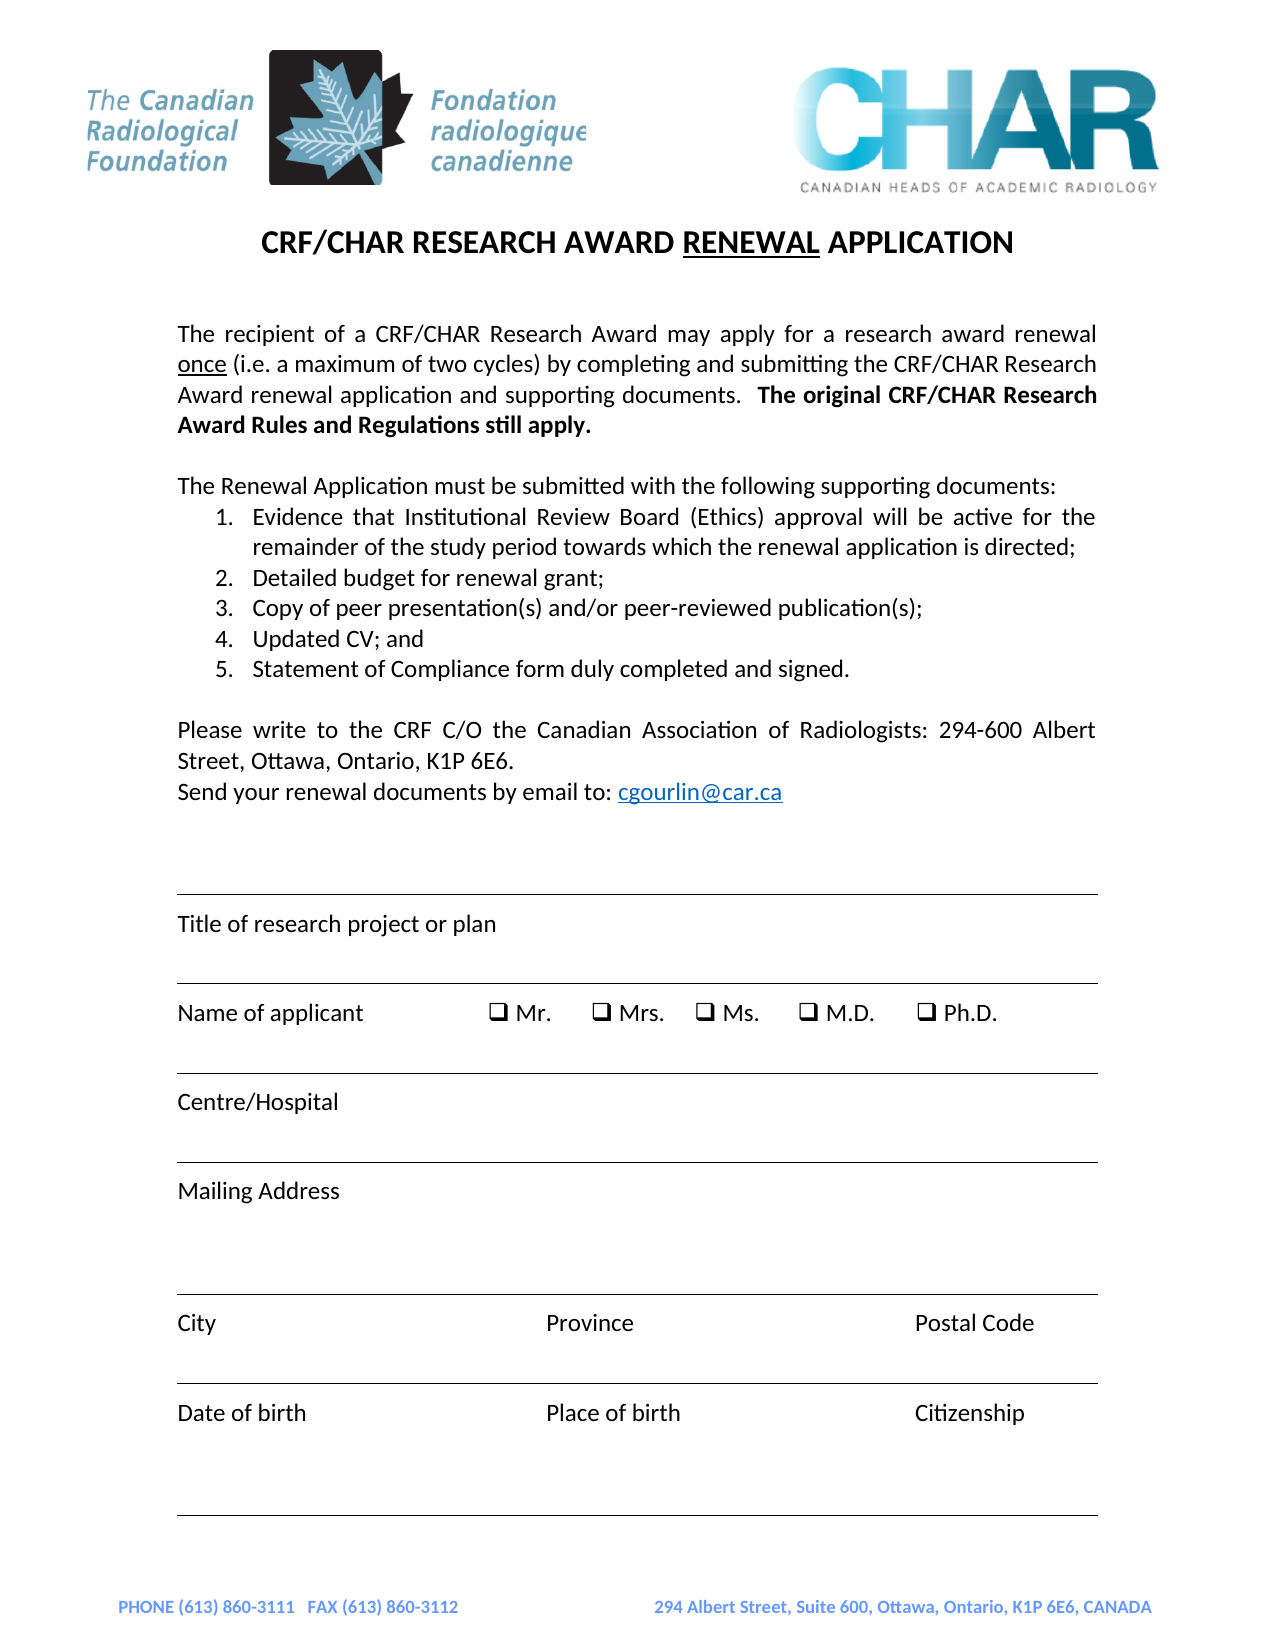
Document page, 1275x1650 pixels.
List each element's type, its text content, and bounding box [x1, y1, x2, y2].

picture [778, 61, 1173, 203]
text CRF/CHAR RESEARCH AWARD RENEWAL APPLICATION [177, 222, 1098, 262]
text City Province Postal Code [177, 1307, 1098, 1338]
list Updated CV; and [215, 623, 1098, 653]
picture [86, 50, 586, 185]
text Send your renewal documents by email to: cgourlin@car.ca [177, 776, 1098, 806]
list Detailed budget for renewal grant; [215, 562, 1098, 592]
list Copy of peer presentation(s) and/or peer-reviewed publication(s); [215, 592, 1098, 623]
text Title of research project or plan [177, 908, 1098, 938]
text Date of birth Place of birth Citizenship [177, 1397, 1098, 1427]
text Mailing Address [177, 1175, 1098, 1206]
list Evidence that Institutional Review Board (Ethics) approval will be active for the remainder of the study period towards which the renewal application is directed; [215, 501, 1098, 562]
text The recipient of a CRF/CHAR Research Award may apply for a research award renewal once (i.e. a maximum of two cycles) by completing and submitting the CRF/CHAR Research Award renewal application and supporting documents. The original CRF/CHAR Research Award Rules and Regulations still apply. [177, 318, 1098, 440]
list Statement of Compliance form duly completed and signed. [215, 653, 1098, 684]
text Please write to the CRF C/O the Canadian Association of Radiologists: 294-600 Albert Street, Ottawa, Ontario, K1P 6E6. [177, 714, 1098, 776]
text Centre/Hospital [177, 1086, 1098, 1117]
text The Renewal Application must be submitted with the following supporting documents: [177, 470, 1098, 501]
text Name of applicant Mr. Mrs. Ms. M.D. Ph.D. [177, 997, 1098, 1027]
